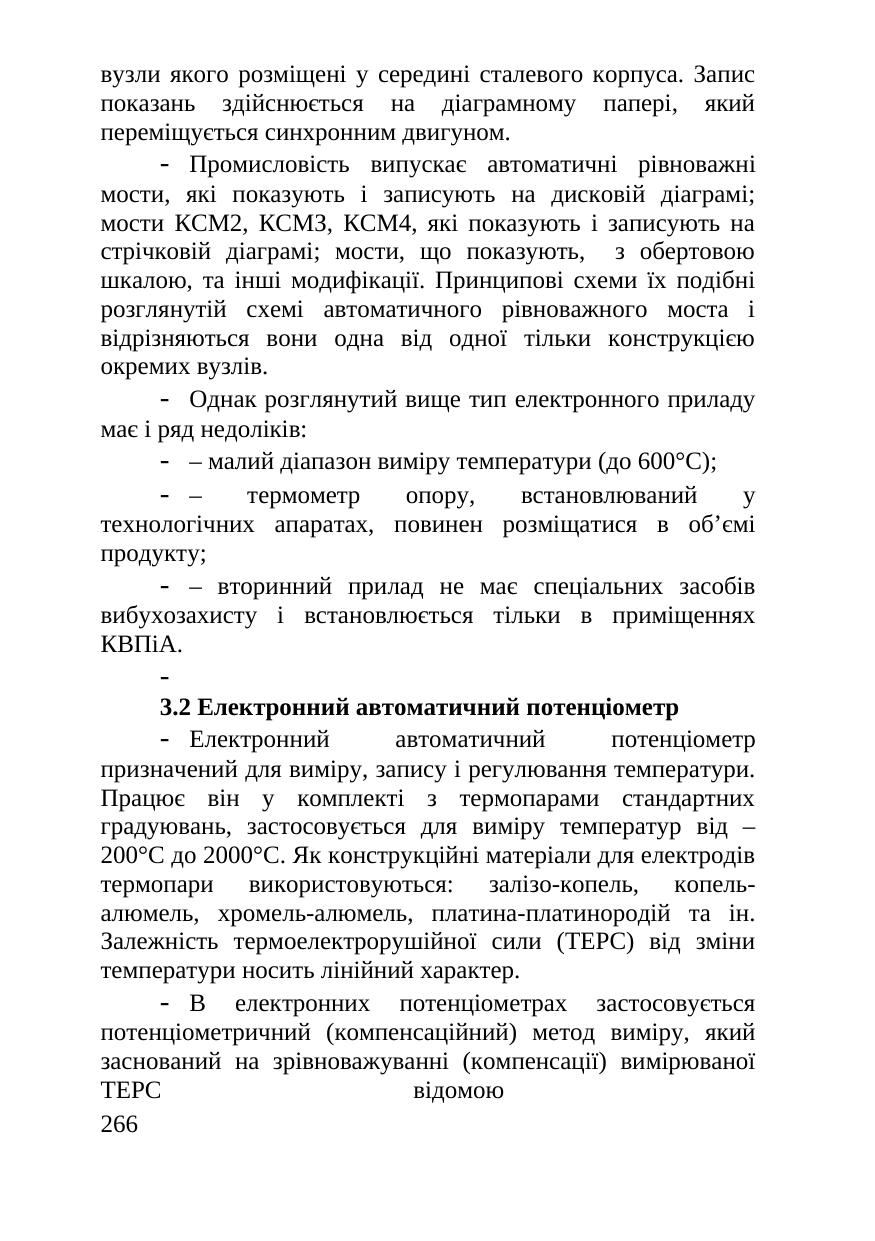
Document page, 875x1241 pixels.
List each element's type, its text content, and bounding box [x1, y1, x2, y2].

list Однак розглянутий вище тип електронного приладу має і ряд недоліків: [100, 380, 756, 442]
list Промисловість випускає автоматичні рівноважні мости, які показують і записують на дисковій діаграмі; мости КСМ2, КСМЗ, КСМ4, які показують і записують на стрічковій діаграмі; мости, що показують, з обертовою шкалою, та інші модифікації. Принципові схеми їх подібні розглянутій схемі автоматичного рівноважного моста і відрізняються вони одна від одної тільки конструкцією окремих вузлів. [100, 145, 756, 380]
list – малий діапазон виміру температури (до 600°С); [100, 442, 756, 476]
list Електронний автоматичний потенціометр призначений для виміру, запису і регулювання температури. Працює він у комплекті з термопарами стандартних градуювань, застосовується для виміру температур від –200°С до 2000°С. Як конструкційні матеріали для електродів термопари використовуються: залізо-копель, копель-алюмель, хромель-алюмель, платина-платинородій та ін. Залежність термоелектрорушійної сили (ТЕРС) від зміни температури носить лінійний характер. [100, 720, 756, 984]
list – термометр опору, встановлюваний у технологічних апаратах, повинен розміщатися в об’ємі продукту; [100, 476, 756, 567]
text 3.2 Електронний автоматичний потенціометр [159, 692, 756, 720]
list – вторинний прилад не має спеціальних засобів вибухозахисту і встановлюється тільки в приміщеннях КВПіА. [100, 567, 756, 658]
